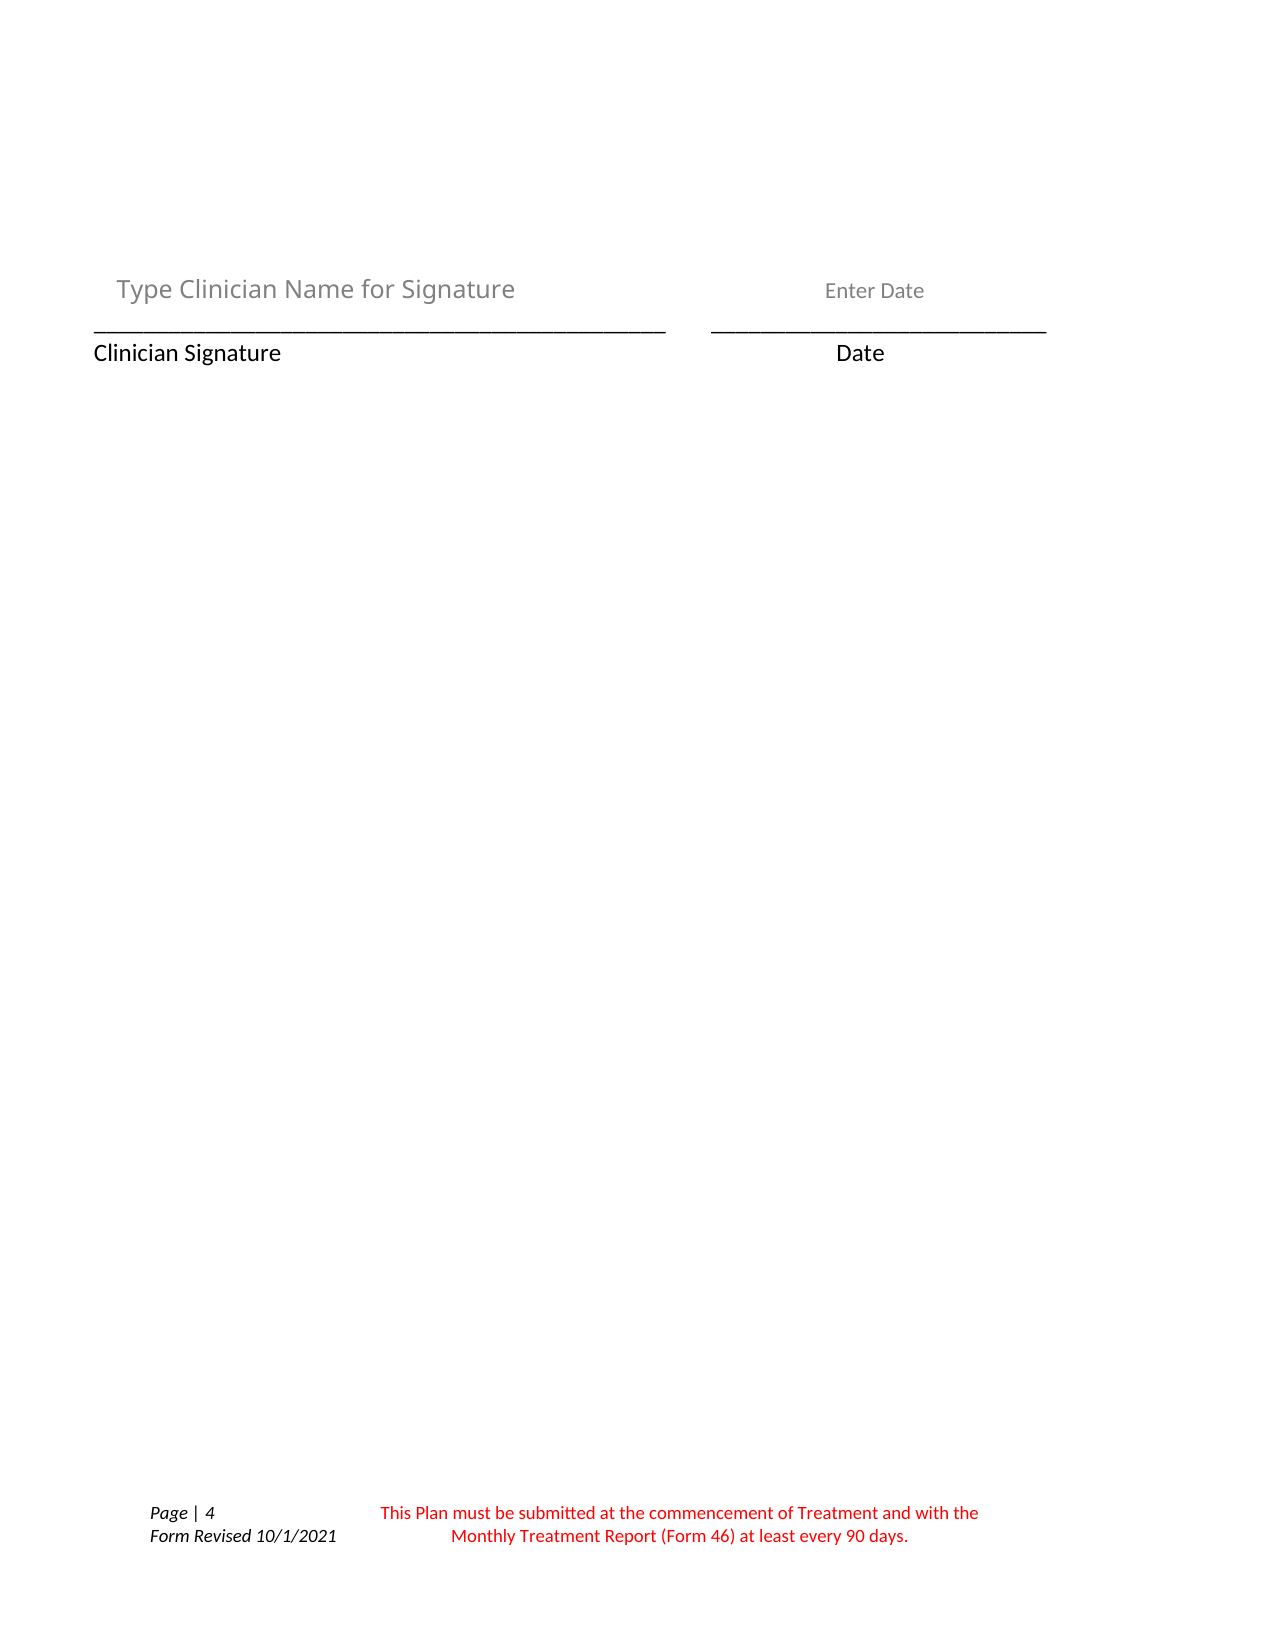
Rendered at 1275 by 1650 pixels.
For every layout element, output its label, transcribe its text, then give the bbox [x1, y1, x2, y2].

text ______________________________________________ ___________________________ [94, 306, 1191, 337]
text Clinician Signature Date [94, 337, 1191, 367]
